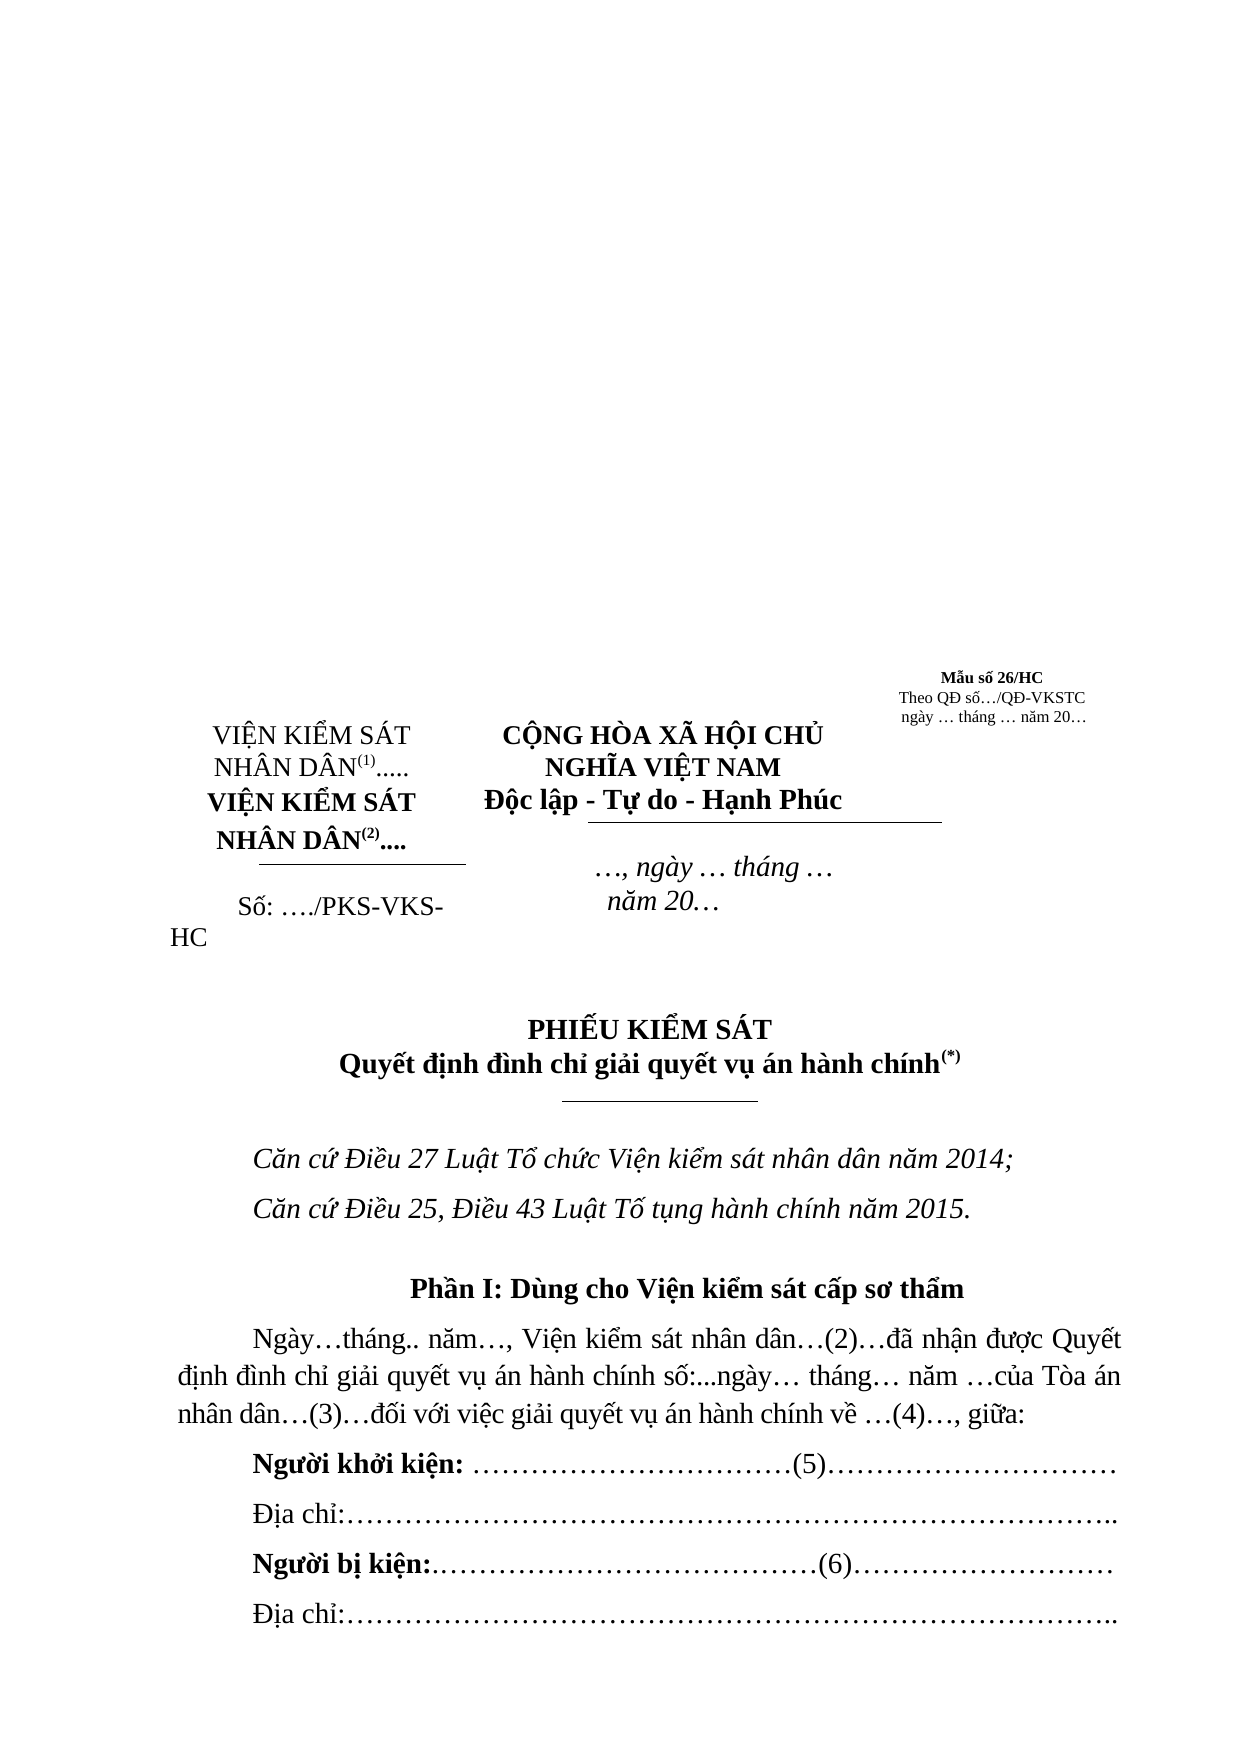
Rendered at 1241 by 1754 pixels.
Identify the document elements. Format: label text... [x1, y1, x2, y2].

table_header Mẫu số 26/HC Theo QĐ số…/QĐ-VKSTC ngày … tháng … năm 20… [881, 668, 1103, 732]
text Địa chỉ:…………………………………………………………………….. [177, 1593, 1122, 1631]
text Người khởi kiện: ……………………………(5)………………………… [177, 1443, 1122, 1481]
text Căn cứ Điều 27 Luật Tổ chức Viện kiểm sát nhân dân năm 2014; [252, 1139, 1122, 1176]
table_header VIỆN KIỂM SÁT NHÂN DÂN(1)..... VIỆN KIỂM SÁT NHÂN DÂN(2).... Số: …./PKS-VKS-HC [159, 688, 464, 981]
text Quyết định đình chỉ giải quyết vụ án hành chính(*) [177, 1046, 1122, 1079]
text Căn cứ Điều 25, Điều 43 Luật Tố tụng hành chính năm 2015. [252, 1189, 1122, 1226]
text Phần I: Dùng cho Viện kiểm sát cấp sơ thẩm [177, 1268, 1122, 1306]
text PHIẾU KIỂM SÁT [177, 1012, 1122, 1046]
text Người bị kiện:.…………………………………(6)……………………… [177, 1543, 1122, 1581]
text Địa chỉ:…………………………………………………………………….. [177, 1493, 1122, 1531]
text Ngày…tháng.. năm…, Viện kiểm sát nhân dân…(2)…đã nhận được Quyết định đình chỉ giải quyết vụ án hành chính số:...ngày… tháng… năm …của Tòa án nhân dân…(3)…đối với việc giải quyết vụ án hành chính về …(4)…, giữa: [177, 1318, 1122, 1431]
table_header CỘNG HÒA XÃ HỘI CHỦ NGHĨA VIỆT NAM Độc lập - Tự do - Hạnh Phúc …, ngày … tháng … năm 20… [464, 688, 862, 981]
